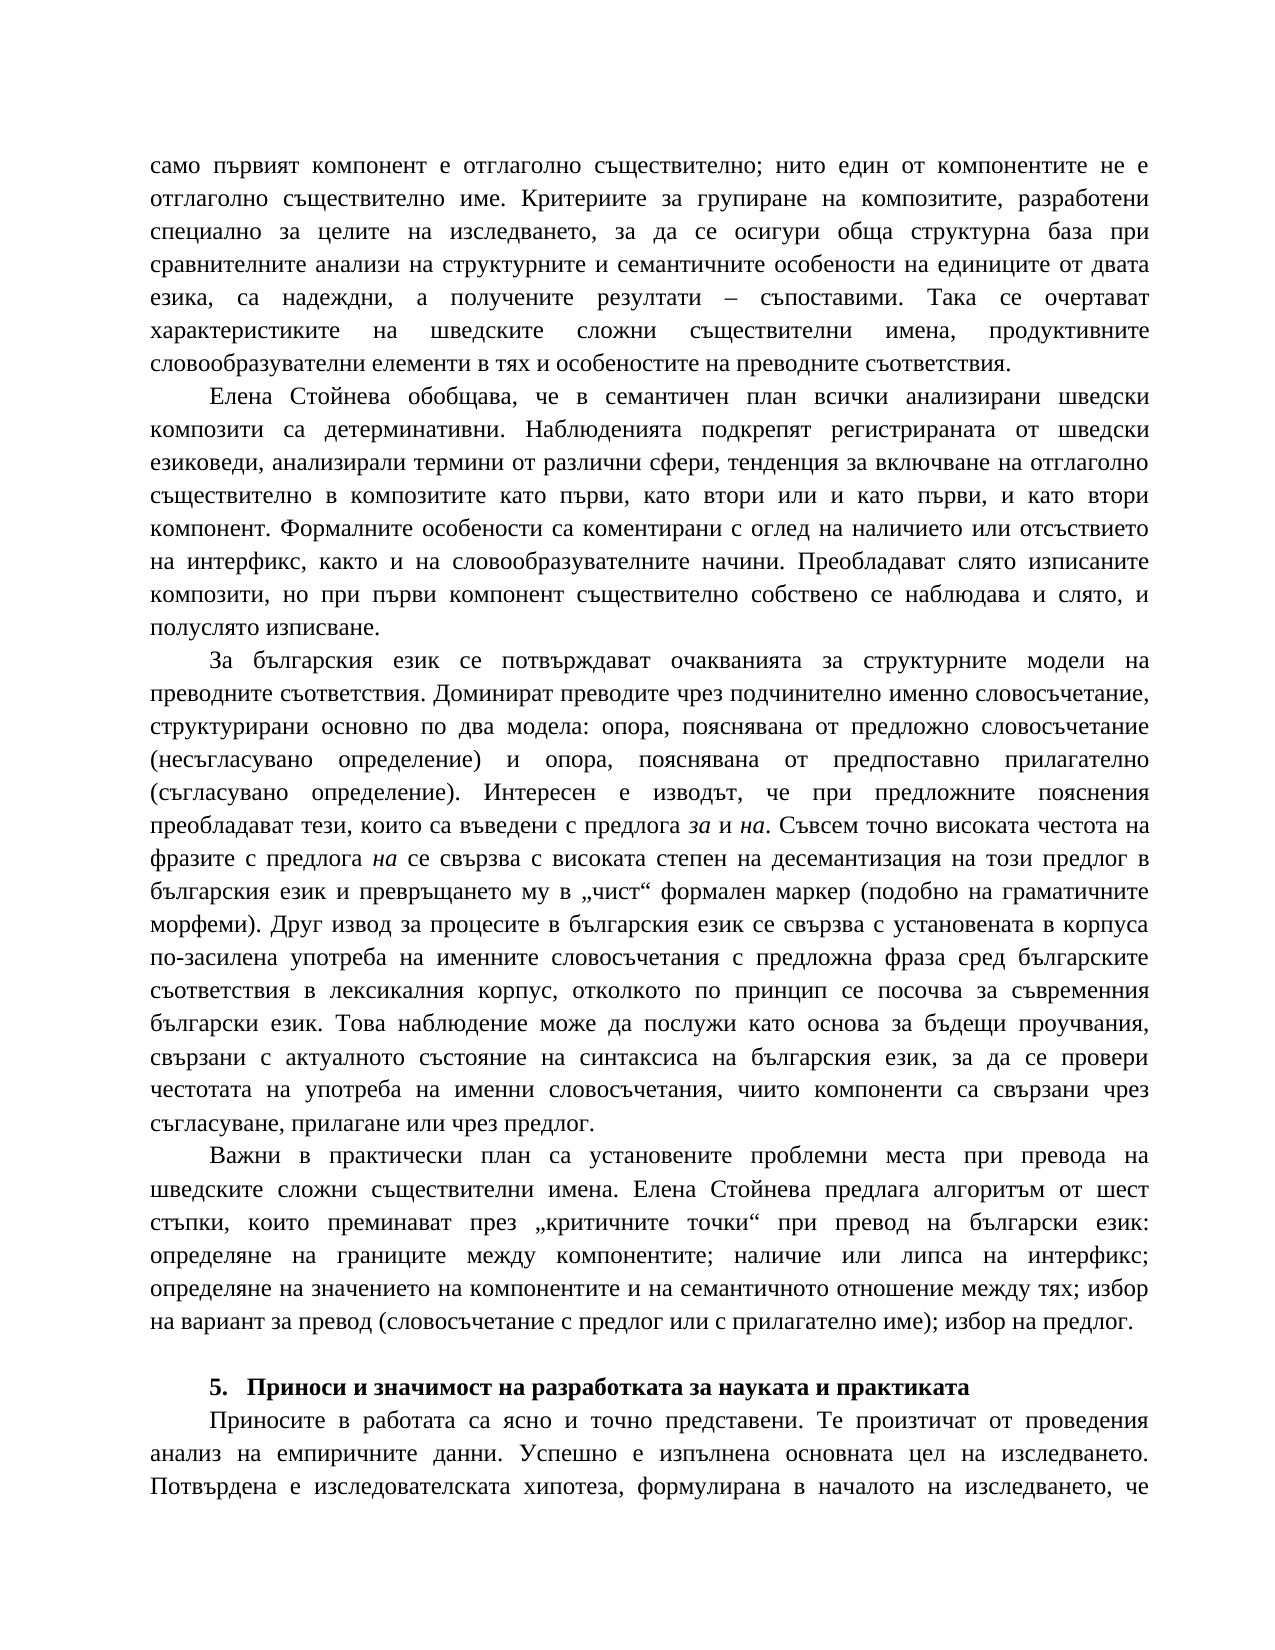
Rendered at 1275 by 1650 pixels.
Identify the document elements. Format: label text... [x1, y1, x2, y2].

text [150, 150, 1150, 377]
text Важни в практически план са установените проблемни места при превода на шведските сложни съществителни имена. Елена Стойнева предлага алгоритъм от шест стъпки, които преминават през „критичните точки“ при превод на български език: определяне на границите между компонентите; наличие или липса на интерфикс; определяне на значението на компонентите и на семантичното отношение между тях; избор на вариант за превод (словосъчетание с предлог или с прилагателно име); избор на предлог. [150, 1141, 1150, 1334]
list Приноси и значимост на разработката за науката и практиката [209, 1372, 1150, 1401]
text Елена Стойнева обобщава, че в семантичен план всички анализирани шведски композити са детерминативни. Наблюденията подкрепят регистрираната от шведски езиковеди, анализирали термини от различни сфери, тенденция за включване на отглаголно съществително в композитите като първи, като втори или и като първи, и като втори компонент. Формалните особености са коментирани с оглед на наличието или отсъствието на интерфикс, както и на словообразувателните начини. Преобладават слято изписаните композити, но при първи компонент съществително собствено се наблюдава и слято, и полуслято изписване. [150, 381, 1150, 641]
text За българския език се потвърждават очакванията за структурните модели на преводните съответствия. Доминират преводите чрез подчинително именно словосъчетание, структурирани основно по два модела: опора, пояснявана от предложно словосъчетание (несъгласувано определение) и опора, пояснявана от предпоставно прилагателно (съгласувано определение). Интересен е изводът, че при предложните пояснения преобладават тези, които са въведени с предлога за и на. Съвсем точно високата честота на фразите с предлога на се свързва с високата степен на десемантизация на този предлог в българския език и превръщането му в „чист“ формален маркер (подобно на граматичните морфеми). Друг извод за процесите в българския език се свързва с установената в корпуса по-засилена употреба на именните словосъчетания с предложна фраза сред българските съответствия в лексикалния корпус, отколкото по принцип се посочва за съвременния български език. Това наблюдение може да послужи като основа за бъдещи проучвания, свързани с актуалното състояние на синтаксиса на българския език, за да се провери честотата на употреба на именни словосъчетания, чиито компоненти са свързани чрез съгласуване, прилагане или чрез предлог. [150, 645, 1150, 1136]
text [150, 1405, 1150, 1499]
